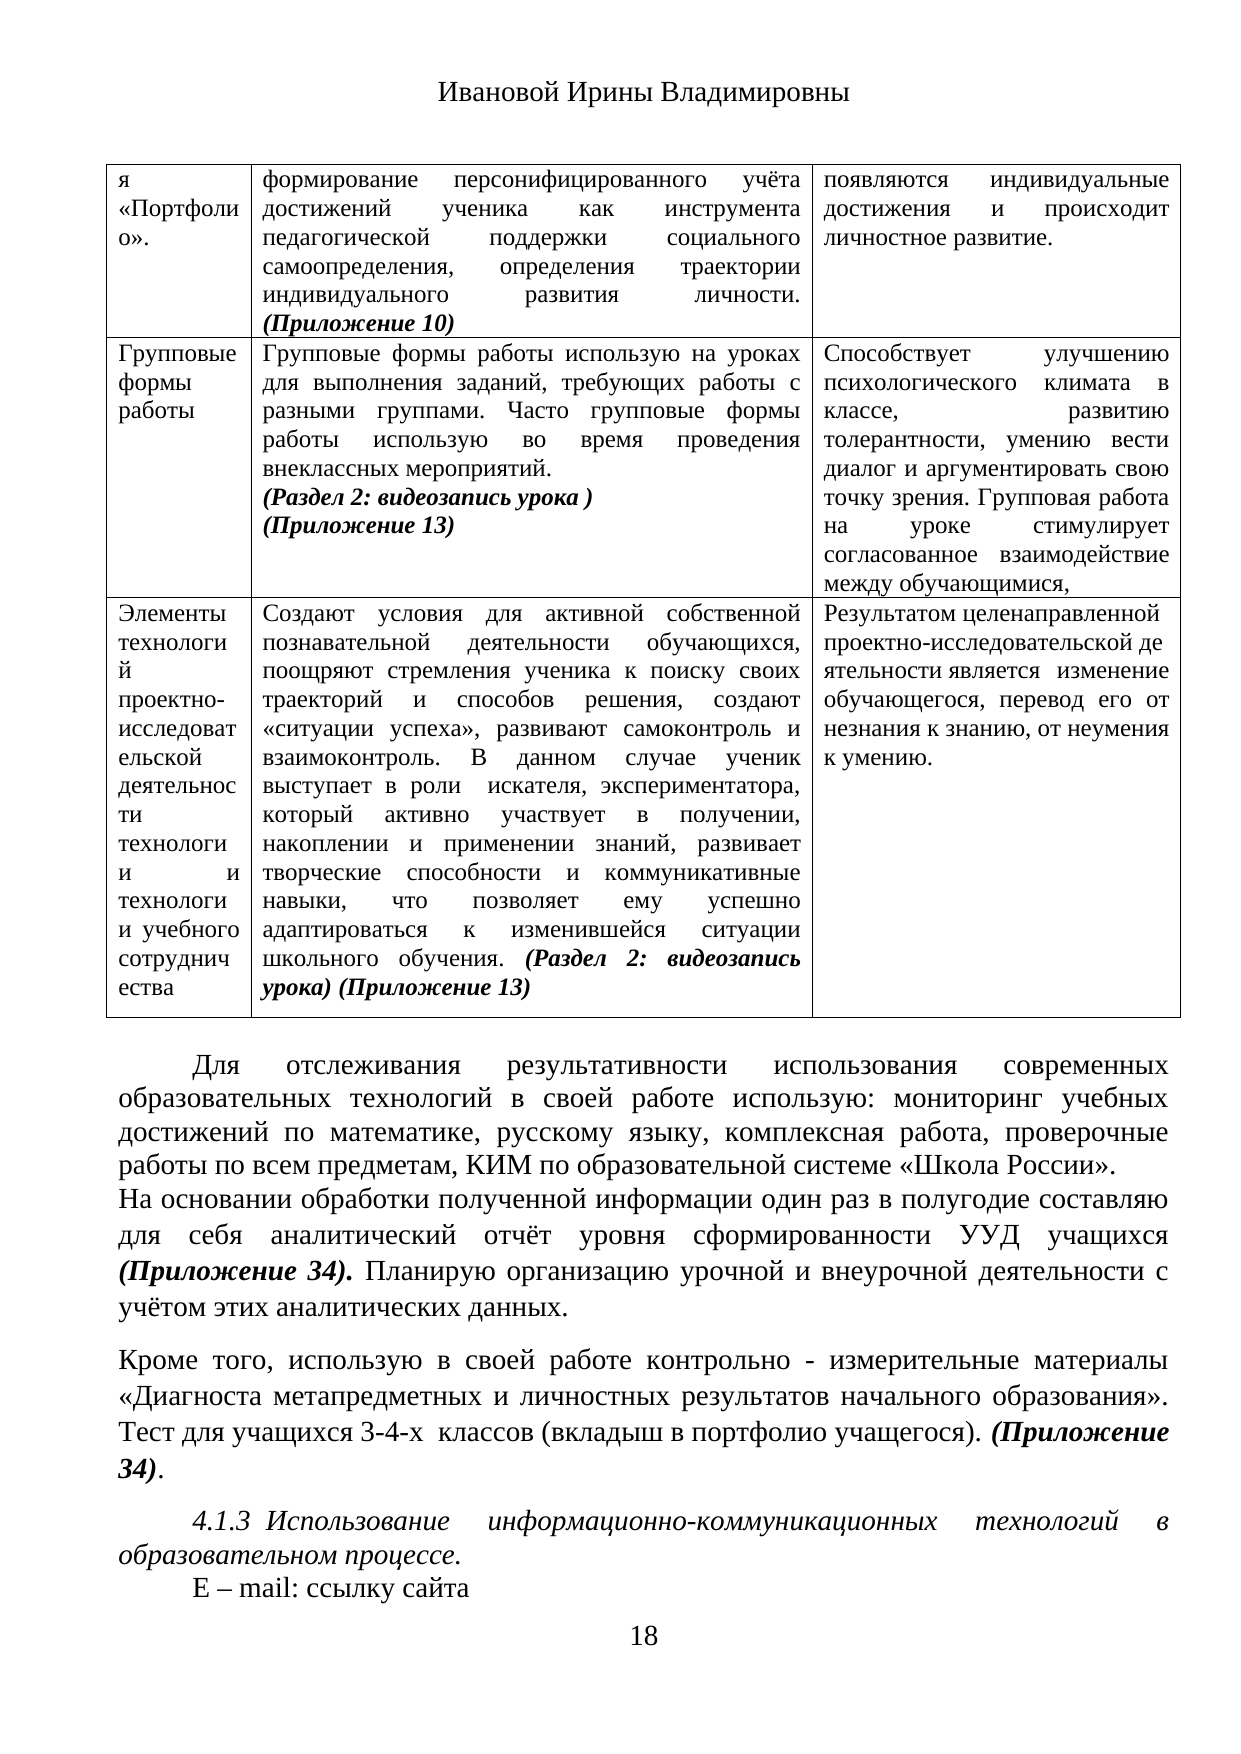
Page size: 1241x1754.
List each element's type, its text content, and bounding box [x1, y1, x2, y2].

text 4.1.3 Использование информационно-коммуникационных технологий в образовательном процессе. [118, 1503, 1169, 1571]
text Кроме того, использую в своей работе контрольно - измерительные материалы «Диагноста метапредметных и личностных результатов начального образования». Тест для учащихся 3-4-х классов (вкладыш в портфолио учащегося). (Приложение 34). [118, 1342, 1169, 1484]
table_cell Групповые формы работы использую на уроках для выполнения заданий, требующих работы с разными группами. Часто групповые формы работы использую во время проведения внеклассных мероприятий. (Раздел 2: видеозапись урока ) (Приложение 13) [252, 338, 812, 597]
text E – mail: ссылку сайта [118, 1571, 1169, 1604]
text На основании обработки полученной информации один раз в полугодие составляю для себя аналитический отчёт уровня сформированности УУД учащихся (Приложение 34). Планирую организацию урочной и внеурочной деятельности с учётом этих аналитических данных. [118, 1181, 1169, 1323]
table_cell Групповые формы работы [107, 338, 251, 597]
table_cell Способствует улучшению психологического климата в классе, развитию толерантности, умению вести диалог и аргументировать свою точку зрения. Групповая работа на уроке стимулирует согласованное взаимодействие между обучающимися, [813, 338, 1180, 597]
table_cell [813, 165, 1180, 337]
table_cell Результатом целенаправленной проектно-исследовательской деятельности является изменение обучающегося, перевод его от незнания к знанию, от неумения к умению. [813, 598, 1180, 1017]
list Для отслеживания результативности использования современных образовательных технологий в своей работе использую: мониторинг учебных достижений по математике, русскому языку, комплексная работа, проверочные работы по всем предметам, КИМ по образовательной системе «Школа России». [118, 1047, 1169, 1181]
table_cell Элементы технологий проектно-исследовательской деятельности технологии и технологии учебного сотрудничества [107, 598, 251, 1017]
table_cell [107, 165, 251, 337]
table_cell Создают условия для активной собственной познавательной деятельности обучающихся, поощряют стремления ученика к поиску своих траекторий и способов решения, создают «ситуации успеха», развивают самоконтроль и взаимоконтроль. В данном случае ученик выступает в роли искателя, экспериментатора, который активно участвует в получении, накоплении и применении знаний, развивает творческие способности и коммуникативные навыки, что позволяет ему успешно адаптироваться к изменившейся ситуации школьного обучения. (Раздел 2: видеозапись урока) (Приложение 13) [252, 598, 812, 1017]
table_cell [252, 165, 812, 337]
